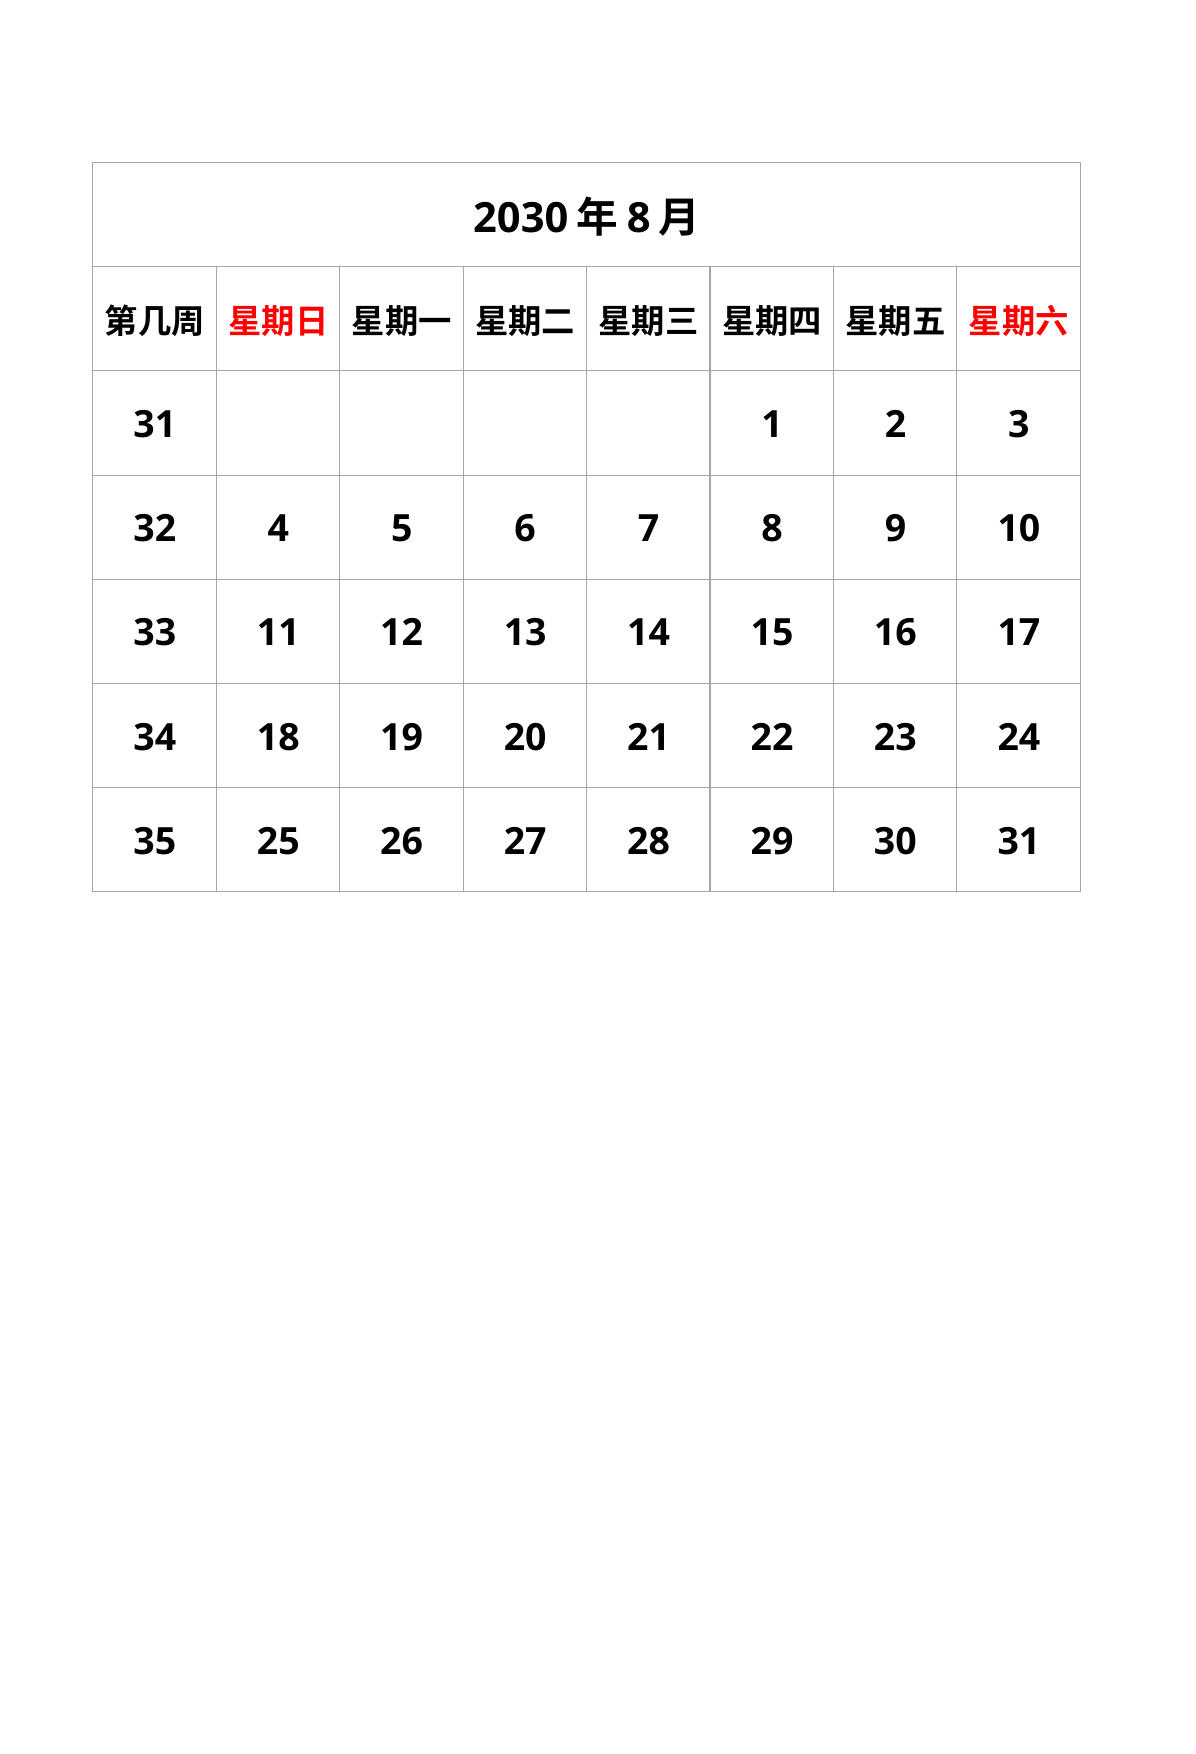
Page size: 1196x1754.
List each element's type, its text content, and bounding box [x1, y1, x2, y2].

table_cell 34 [93, 684, 216, 787]
table_cell 13 [464, 580, 586, 683]
table_cell 第几周 [93, 267, 216, 370]
table_cell 5 [340, 476, 463, 579]
table_cell [217, 371, 339, 474]
table_cell 29 [711, 788, 833, 891]
table_cell 1 [711, 371, 833, 474]
table_cell 25 [217, 788, 339, 891]
table_cell 星期日 [217, 267, 339, 370]
table_cell 3 [957, 371, 1080, 474]
table_cell 星期一 [340, 267, 463, 370]
table_cell 17 [957, 580, 1080, 683]
table_cell [587, 371, 709, 474]
table_cell 31 [957, 788, 1080, 891]
table_cell 26 [340, 788, 463, 891]
table_cell 星期二 [464, 267, 586, 370]
table_cell 7 [587, 476, 709, 579]
table_cell 9 [834, 476, 956, 579]
table_cell 星期四 [711, 267, 833, 370]
table_cell 19 [340, 684, 463, 787]
table_cell 20 [464, 684, 586, 787]
table_cell 28 [587, 788, 709, 891]
table_cell 14 [587, 580, 709, 683]
table_header 2030年8月 [93, 163, 1080, 266]
table_cell 星期五 [834, 267, 956, 370]
table_cell 8 [711, 476, 833, 579]
table_cell 22 [711, 684, 833, 787]
table_cell 30 [834, 788, 956, 891]
table_cell 27 [464, 788, 586, 891]
table_cell 21 [587, 684, 709, 787]
table_cell 10 [957, 476, 1080, 579]
table_cell 2 [834, 371, 956, 474]
table_cell 18 [217, 684, 339, 787]
table_cell 24 [957, 684, 1080, 787]
table_cell 6 [464, 476, 586, 579]
table_cell 33 [93, 580, 216, 683]
table_cell 35 [93, 788, 216, 891]
table_cell [464, 371, 586, 474]
table_cell 4 [217, 476, 339, 579]
table_cell 星期六 [957, 267, 1080, 370]
table_cell 23 [834, 684, 956, 787]
table_cell 15 [711, 580, 833, 683]
table_cell 16 [834, 580, 956, 683]
table_cell 31 [93, 371, 216, 474]
table_cell 32 [93, 476, 216, 579]
table_cell 11 [217, 580, 339, 683]
table_cell 星期三 [587, 267, 709, 370]
table_cell 12 [340, 580, 463, 683]
table_cell [340, 371, 463, 474]
